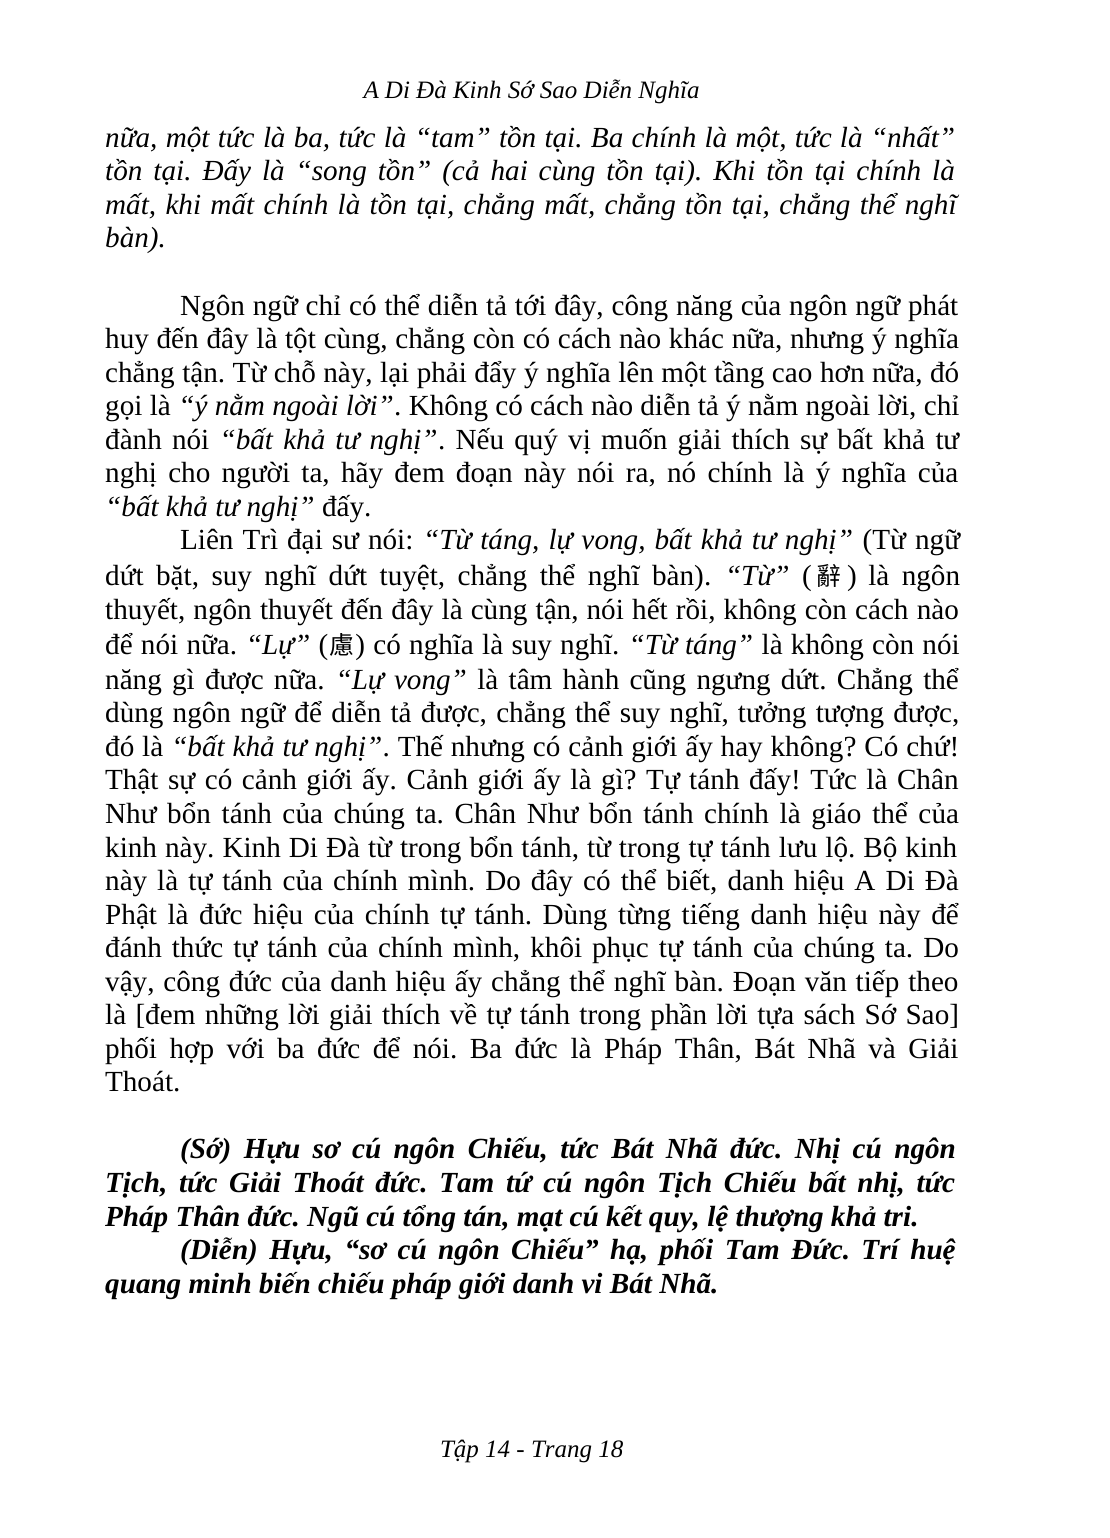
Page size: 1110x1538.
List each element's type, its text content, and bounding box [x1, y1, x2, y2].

text Ngôn ngữ chỉ có thể diễn tả tới đây, công năng của ngôn ngữ phát huy đến đây là tột cùng, chẳng còn có cách nào khác nữa, nhưng ý nghĩa chẳng tận. Từ chỗ này, lại phải đẩy ý nghĩa lên một tầng cao hơn nữa, đó gọi là “ý nằm ngoài lời”. Không có cách nào diễn tả ý nằm ngoài lời, chỉ đành nói “bất khả tư nghị”. Nếu quý vị muốn giải thích sự bất khả tư nghị cho người ta, hãy đem đoạn này nói ra, nó chính là ý nghĩa của “bất khả tư nghị” đấy. [105, 288, 960, 522]
text (Diễn) Hựu, “sơ cú ngôn Chiếu” hạ, phối Tam Đức. Trí huệ quang minh biến chiếu pháp giới danh vi Bát Nhã. [105, 1232, 960, 1299]
text Liên Trì đại sư nói: “Từ táng, lự vong, bất khả tư nghị” (Từ ngữ dứt bặt, suy nghĩ dứt tuyệt, chẳng thể nghĩ bàn). “Từ” (辭) là ngôn thuyết, ngôn thuyết đến đây là cùng tận, nói hết rồi, không còn cách nào để nói nữa. “Lự” (慮) có nghĩa là suy nghĩ. “Từ táng” là không còn nói năng gì được nữa. “Lự vong” là tâm hành cũng ngưng dứt. Chẳng thể dùng ngôn ngữ để diễn tả được, chẳng thể suy nghĩ, tưởng tượng được, đó là “bất khả tư nghị”. Thế nhưng có cảnh giới ấy hay không? Có chứ! Thật sự có cảnh giới ấy. Cảnh giới ấy là gì? Tự tánh đấy! Tức là Chân Như bổn tánh của chúng ta. Chân Như bổn tánh chính là giáo thể của kinh này. Kinh Di Đà từ trong bổn tánh, từ trong tự tánh lưu lộ. Bộ kinh này là tự tánh của chính mình. Do đây có thể biết, danh hiệu A Di Đà Phật là đức hiệu của chính tự tánh. Dùng từng tiếng danh hiệu này để đánh thức tự tánh của chính mình, khôi phục tự tánh của chúng ta. Do vậy, công đức của danh hiệu ấy chẳng thể nghĩ bàn. Đoạn văn tiếp theo là [đem những lời giải thích về tự tánh trong phần lời tựa sách Sớ Sao] phối hợp với ba đức để nói. Ba đức là Pháp Thân, Bát Nhã và Giải Thoát. [105, 522, 960, 1098]
text (Sớ) Hựu sơ cú ngôn Chiếu, tức Bát Nhã đức. Nhị cú ngôn Tịch, tức Giải Thoát đức. Tam tứ cú ngôn Tịch Chiếu bất nhị, tức Pháp Thân đức. Ngũ cú tổng tán, mạt cú kết quy, lệ thượng khả tri. [105, 1132, 960, 1232]
